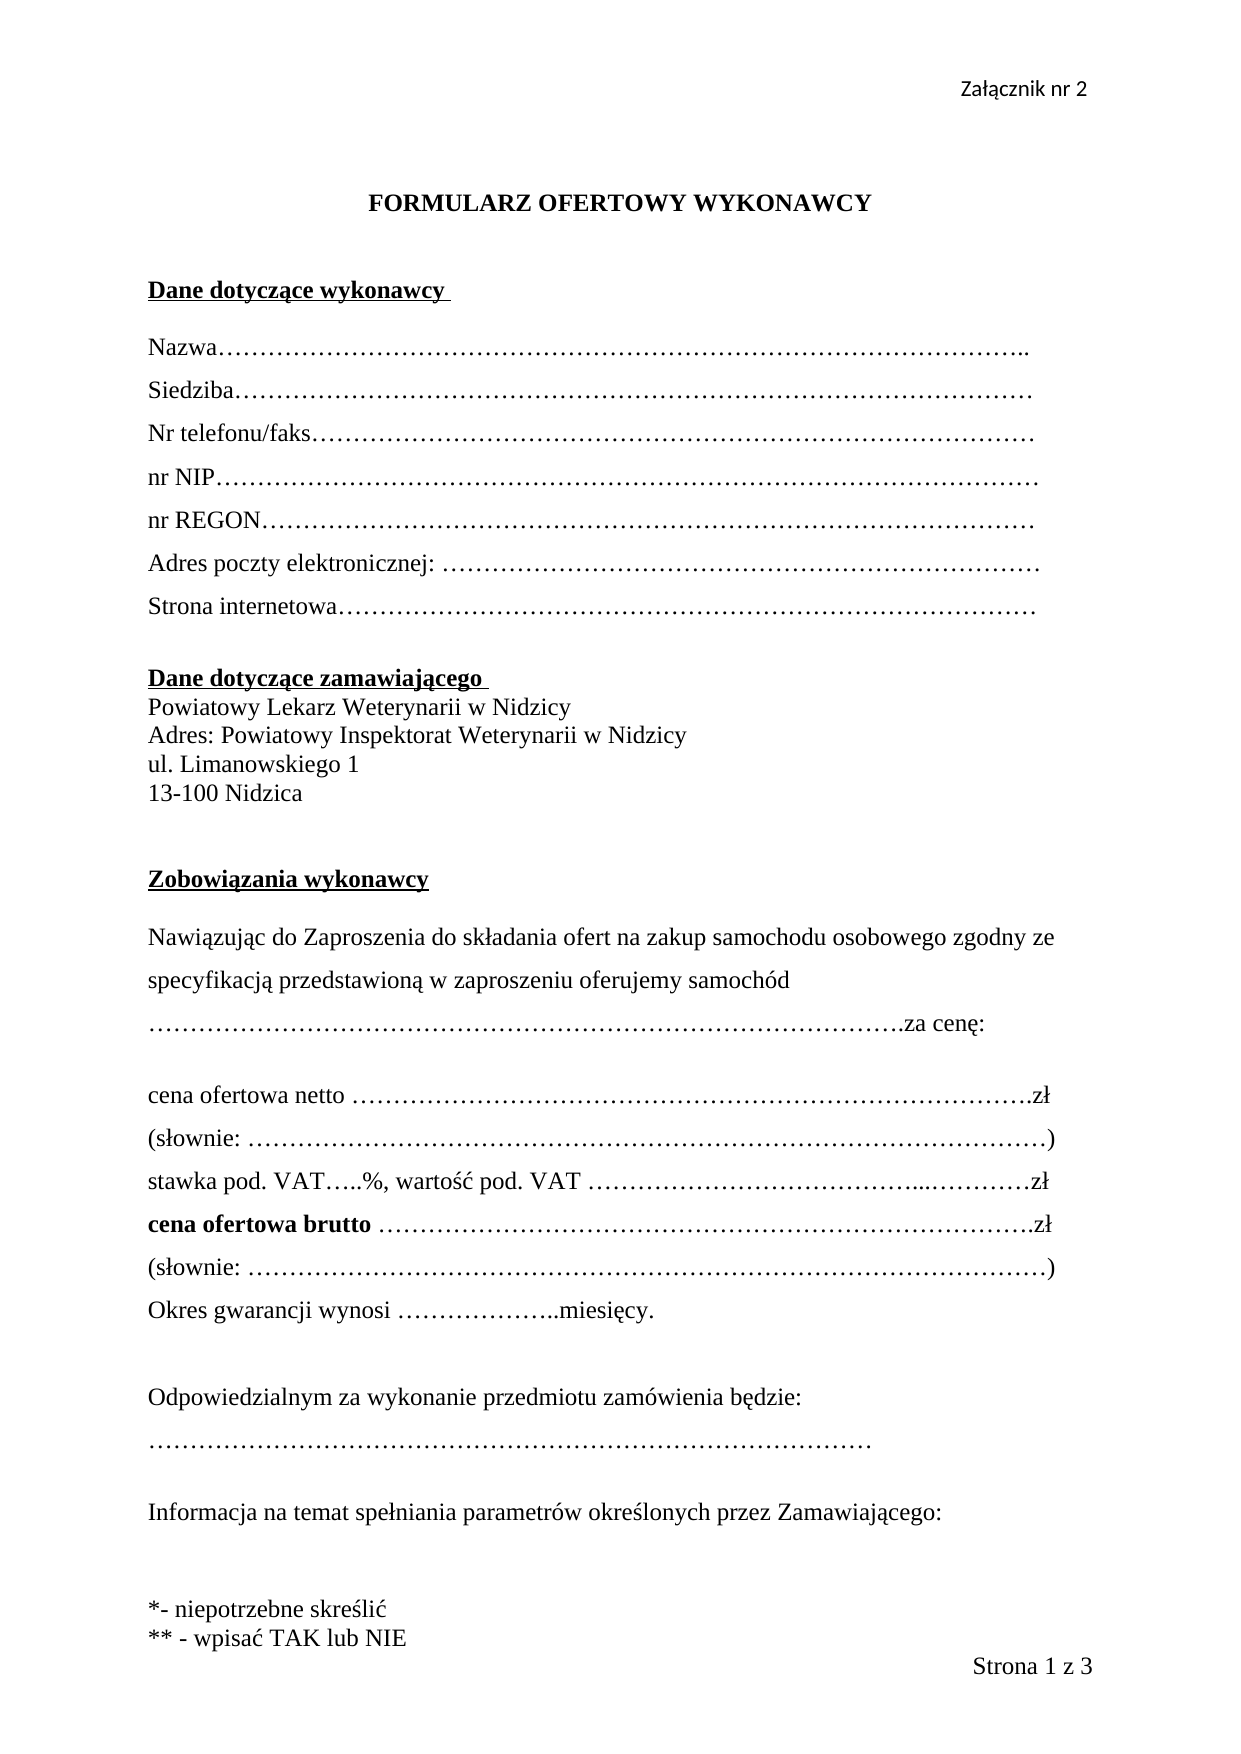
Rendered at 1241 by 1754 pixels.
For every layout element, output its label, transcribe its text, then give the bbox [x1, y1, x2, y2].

text Powiatowy Lekarz Weterynarii w Nidzicy [148, 692, 1093, 720]
text stawka pod. VAT…..%, wartość pod. VAT …………………………………...…………zł [148, 1166, 1093, 1195]
text (słownie: ……………………………………………………………………………………) [148, 1123, 1093, 1152]
text ……………………………………………………………………………….za cenę: [148, 1008, 1093, 1037]
text Strona internetowa………………………………………………………………………… [148, 591, 1093, 620]
text ul. Limanowskiego 1 [148, 749, 1093, 778]
text Adres: Powiatowy Inspektorat Weterynarii w Nidzicy [148, 720, 1093, 749]
text Nr telefonu/faks…………………………………………………………………………… [148, 418, 1093, 447]
text Dane dotyczące zamawiającego [148, 663, 1093, 692]
text Zobowiązania wykonawcy [148, 864, 1093, 893]
text FORMULARZ OFERTOWY WYKONAWCY [148, 188, 1093, 217]
text Adres poczty elektronicznej: ……………………………………………………………… [148, 548, 1093, 577]
text nr NIP……………………………………………………………………………………… [148, 462, 1093, 490]
text Nazwa…………………………………………………………………………………….. [148, 332, 1093, 361]
text (słownie: ……………………………………………………………………………………) [148, 1252, 1093, 1281]
text Okres gwarancji wynosi ………………..miesięcy. [148, 1295, 1093, 1324]
text cena ofertowa brutto …………………………………………………………………….zł [148, 1209, 1093, 1238]
text Dane dotyczące wykonawcy [148, 275, 1093, 303]
text cena ofertowa netto ……………………………………………………………………….zł [148, 1080, 1093, 1108]
text 13-100 Nidzica [148, 778, 1093, 807]
text …………………………………………………………………………… [148, 1425, 1093, 1453]
text Nawiązując do Zaproszenia do składania ofert na zakup samochodu osobowego zgodny ze specyfikacją przedstawioną w zaproszeniu oferujemy samochód [148, 922, 1093, 993]
text Odpowiedzialnym za wykonanie przedmiotu zamówienia będzie: [148, 1382, 1093, 1410]
text Siedziba…………………………………………………………………………………… [148, 375, 1093, 404]
text nr REGON………………………………………………………………………………… [148, 505, 1093, 533]
text Informacja na temat spełniania parametrów określonych przez Zamawiającego: [148, 1497, 1093, 1525]
